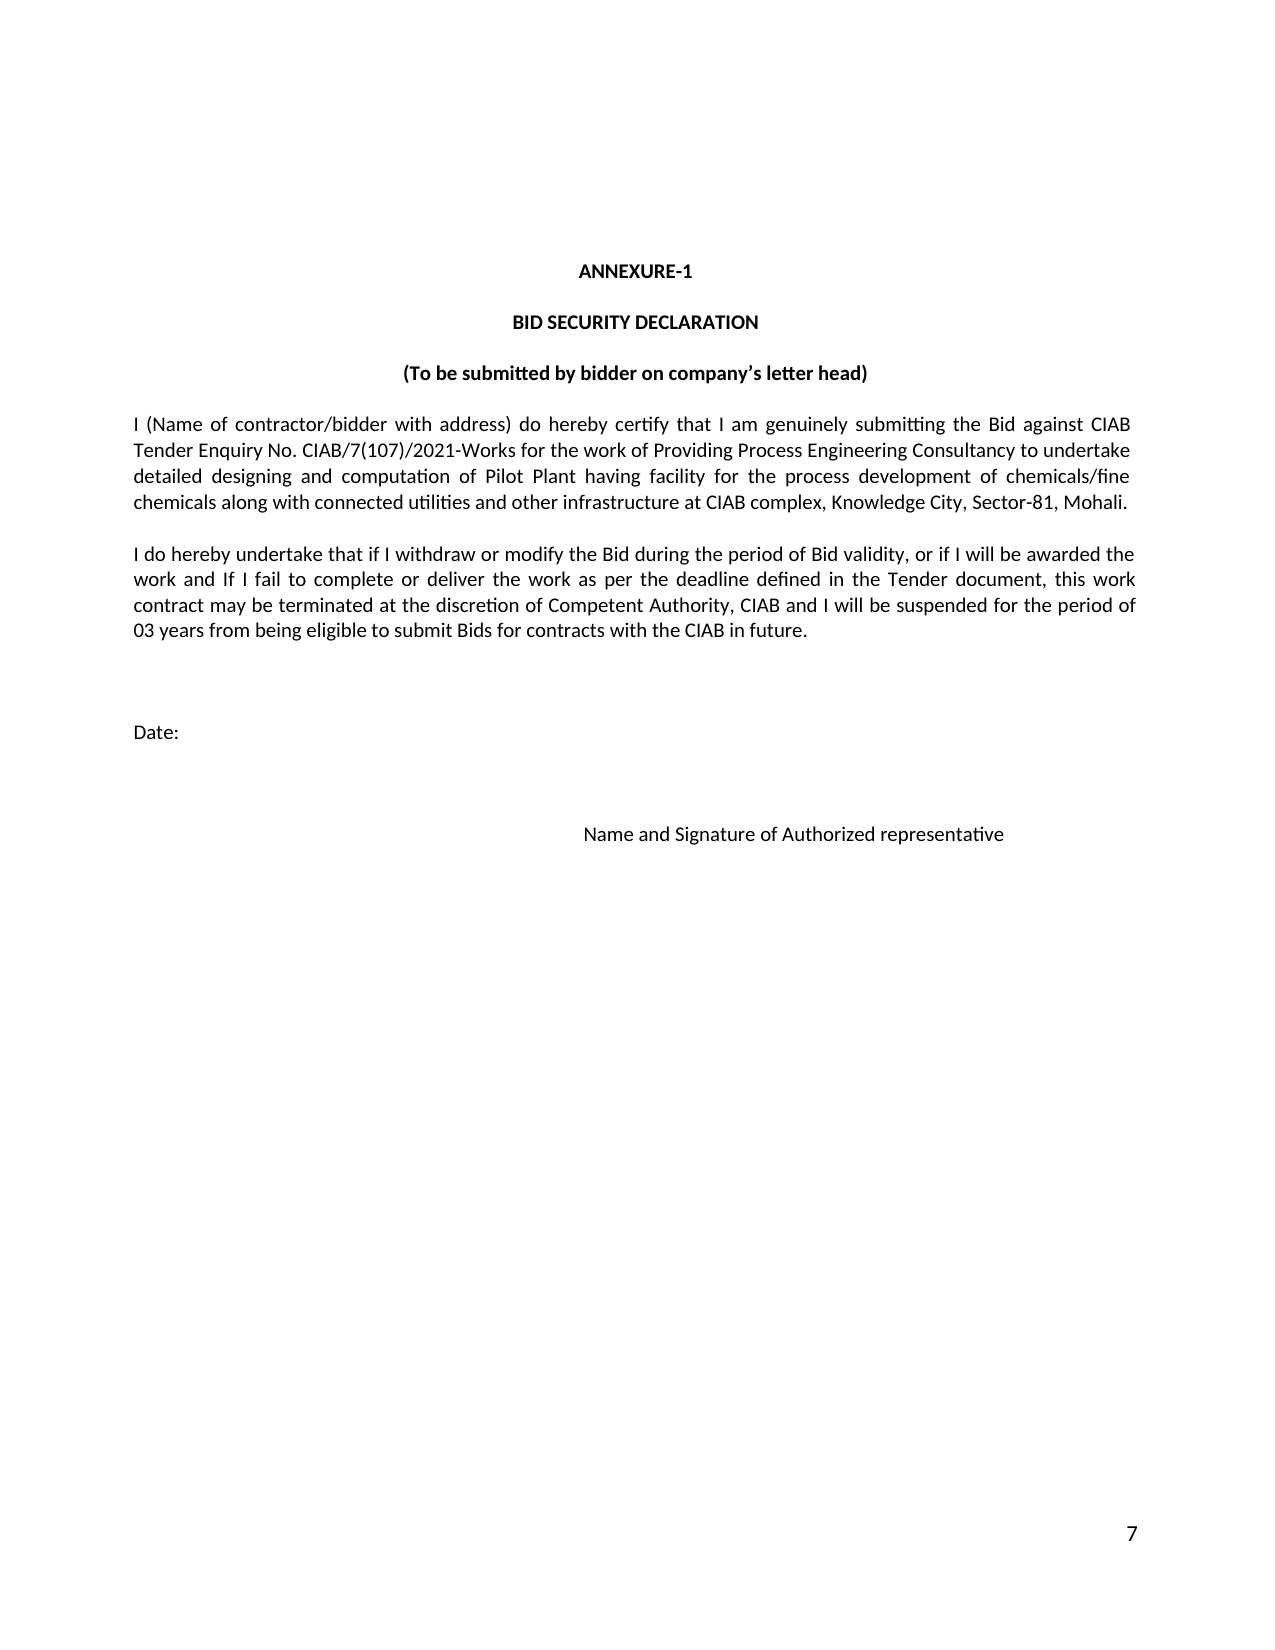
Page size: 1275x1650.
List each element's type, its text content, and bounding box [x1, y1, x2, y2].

text Name and Signature of Authorized representative [583, 821, 1137, 846]
text BID SECURITY DECLARATION [133, 309, 1137, 334]
text I do hereby undertake that if I withdraw or modify the Bid during the period of Bid validity, or if I will be awarded the work and If I fail to complete or deliver the work as per the deadline defined in the Tender document, this work contract may be terminated at the discretion of Competent Authority, CIAB and I will be suspended for the period of 03 years from being eligible to submit Bids for contracts with the CIAB in future. [133, 541, 1137, 643]
text ANNEXURE-1 [133, 258, 1137, 284]
text I (Name of contractor/bidder with address) do hereby certify that I am genuinely submitting the Bid against CIAB Tender Enquiry No. CIAB/7(107)/2021-Works for the work of Providing Process Engineering Consultancy to undertake detailed designing and computation of Pilot Plant having facility for the process development of chemicals/fine chemicals along with connected utilities and other infrastructure at CIAB complex, Knowledge City, Sector-81, Mohali. [133, 411, 1132, 515]
text (To be submitted by bidder on company’s letter head) [133, 360, 1137, 385]
text Date: [133, 719, 1137, 744]
